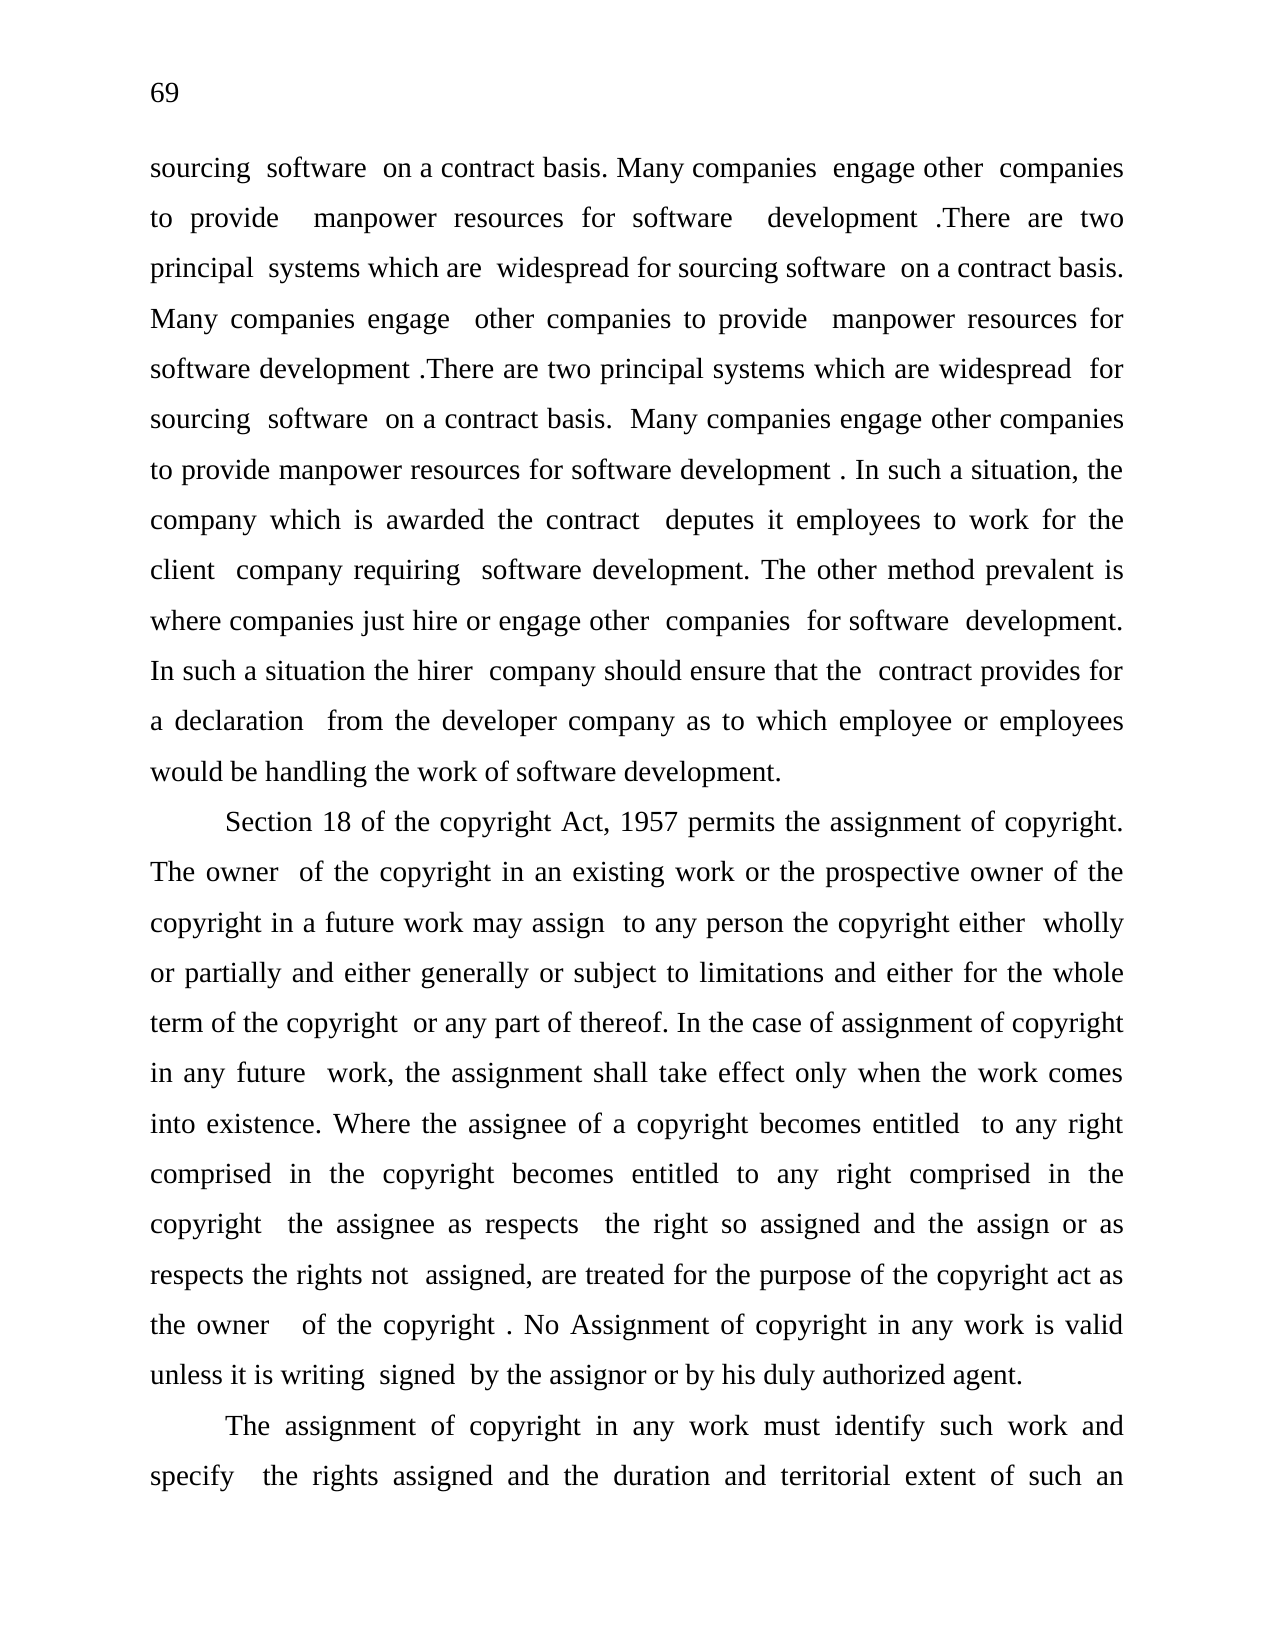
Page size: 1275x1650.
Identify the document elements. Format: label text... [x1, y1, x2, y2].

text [150, 150, 1125, 787]
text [150, 1408, 1125, 1492]
text Section 18 of the copyright Act, 1957 permits the assignment of copyright. The owner of the copyright in an existing work or the prospective owner of the copyright in a future work may assign to any person the copyright either wholly or partially and either generally or subject to limitations and either for the whole term of the copyright or any part of thereof. In the case of assignment of copyright in any future work, the assignment shall take effect only when the work comes into existence. Where the assignee of a copyright becomes entitled to any right comprised in the copyright becomes entitled to any right comprised in the copyright the assignee as respects the right so assigned and the assign or as respects the rights not assigned, are treated for the purpose of the copyright act as the owner of the copyright . No Assignment of copyright in any work is valid unless it is writing signed by the assignor or by his duly authorized agent. [150, 804, 1125, 1391]
